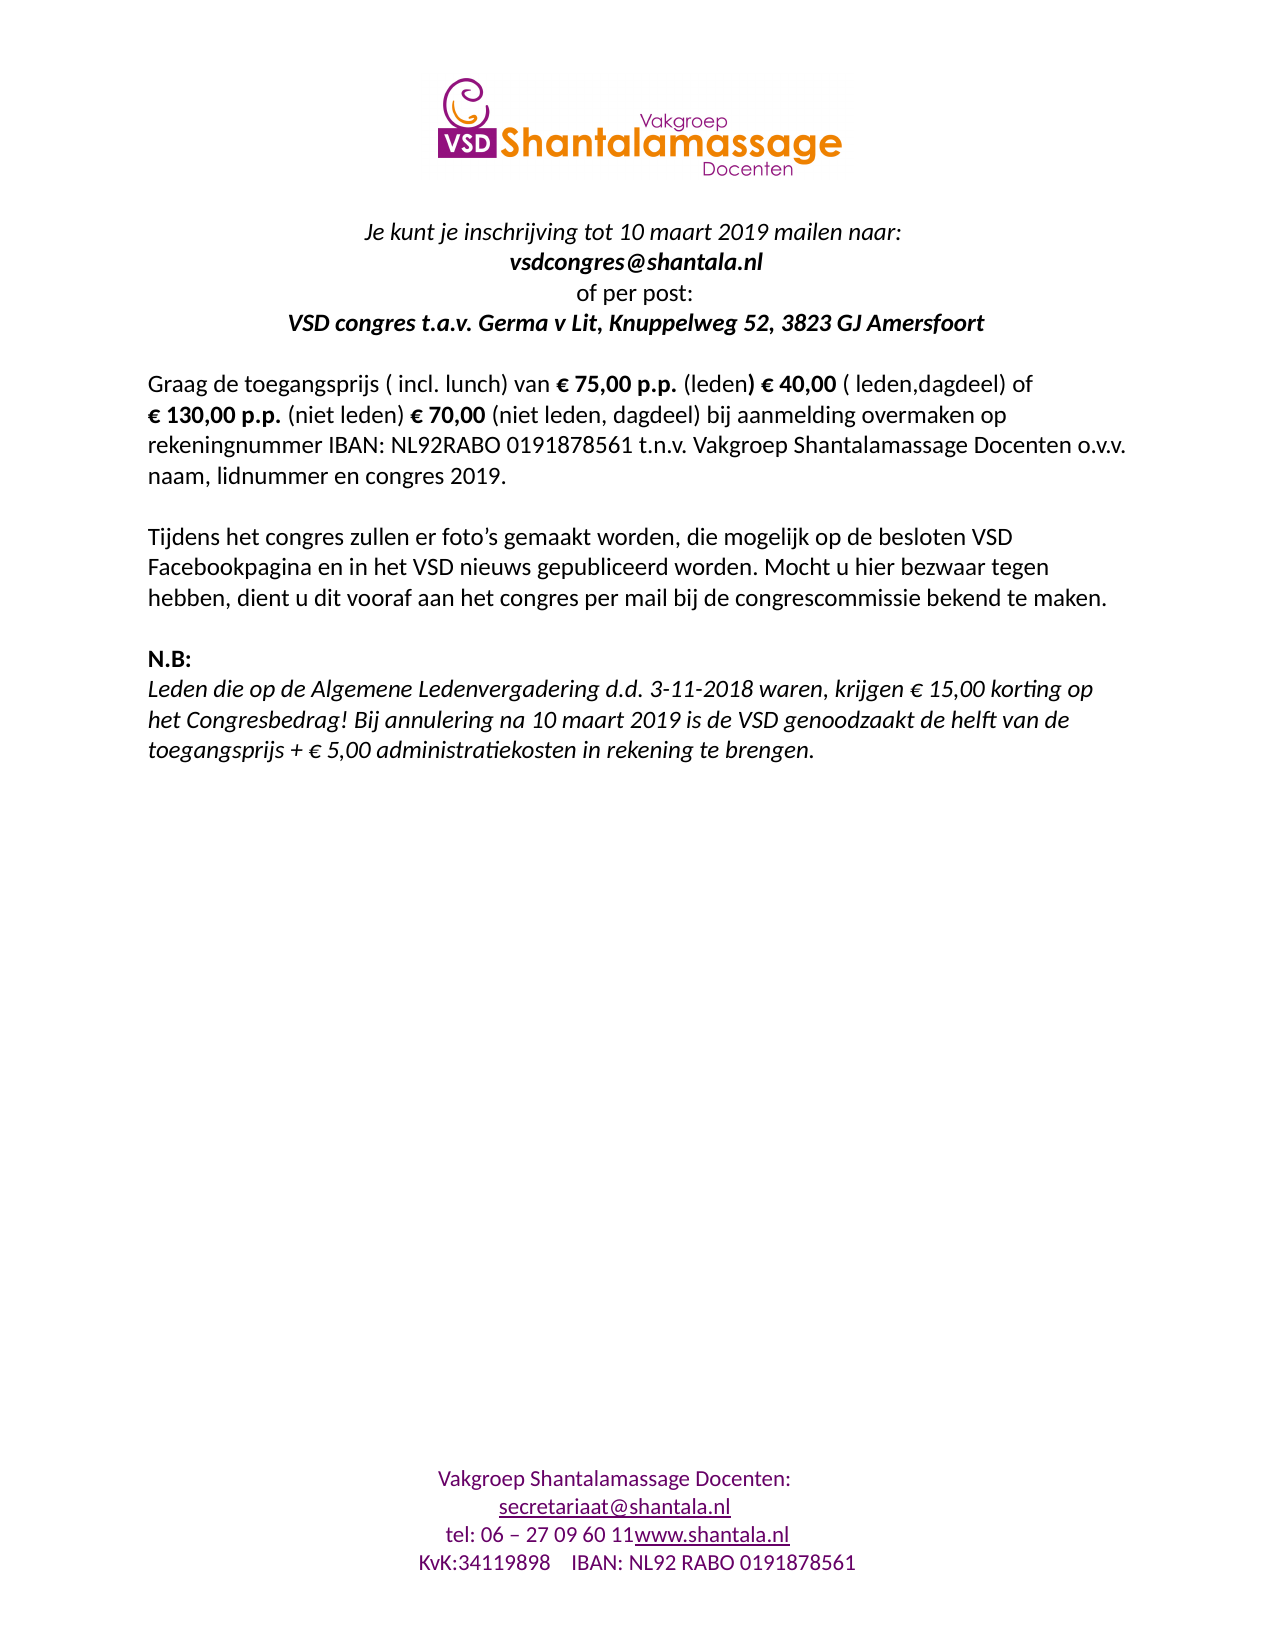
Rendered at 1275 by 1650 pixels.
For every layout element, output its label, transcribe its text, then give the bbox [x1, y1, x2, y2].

text Tijdens het congres zullen er foto’s gemaakt worden, die mogelijk op de besloten VSD Facebookpagina en in het VSD nieuws gepubliceerd worden. Mocht u hier bezwaar tegen hebben, dient u dit vooraf aan het congres per mail bij de congrescommissie bekend te maken. [148, 490, 1127, 612]
text Je kunt je inschrijving tot 10 maart 2019 mailen naar: vsdcongres@shantala.nl [148, 216, 1127, 277]
text Graag de toegangsprijs ( incl. lunch) van € 75,00 p.p. (leden) € 40,00 ( leden,dagdeel) of [148, 368, 1127, 399]
text € 130,00 p.p. (niet leden) € 70,00 (niet leden, dagdeel) bij aanmelding overmaken op rekeningnummer IBAN: NL92RABO 0191878561 t.n.v. Vakgroep Shantalamassage Docenten o.v.v. naam, lidnummer en congres 2019. [148, 399, 1127, 490]
text N.B: [148, 643, 1127, 673]
text Leden die op de Algemene Ledenvergadering d.d. 3-11-2018 waren, krijgen € 15,00 korting op het Congresbedrag! Bij annulering na 10 maart 2019 is de VSD genoodzaakt de helft van de toegangsprijs + € 5,00 administratiekosten in rekening te brengen. [148, 673, 1127, 765]
picture [421, 73, 854, 180]
text of per post: VSD congres t.a.v. Germa v Lit, Knuppelweg 52, 3823 GJ Amersfoort [148, 277, 1127, 338]
